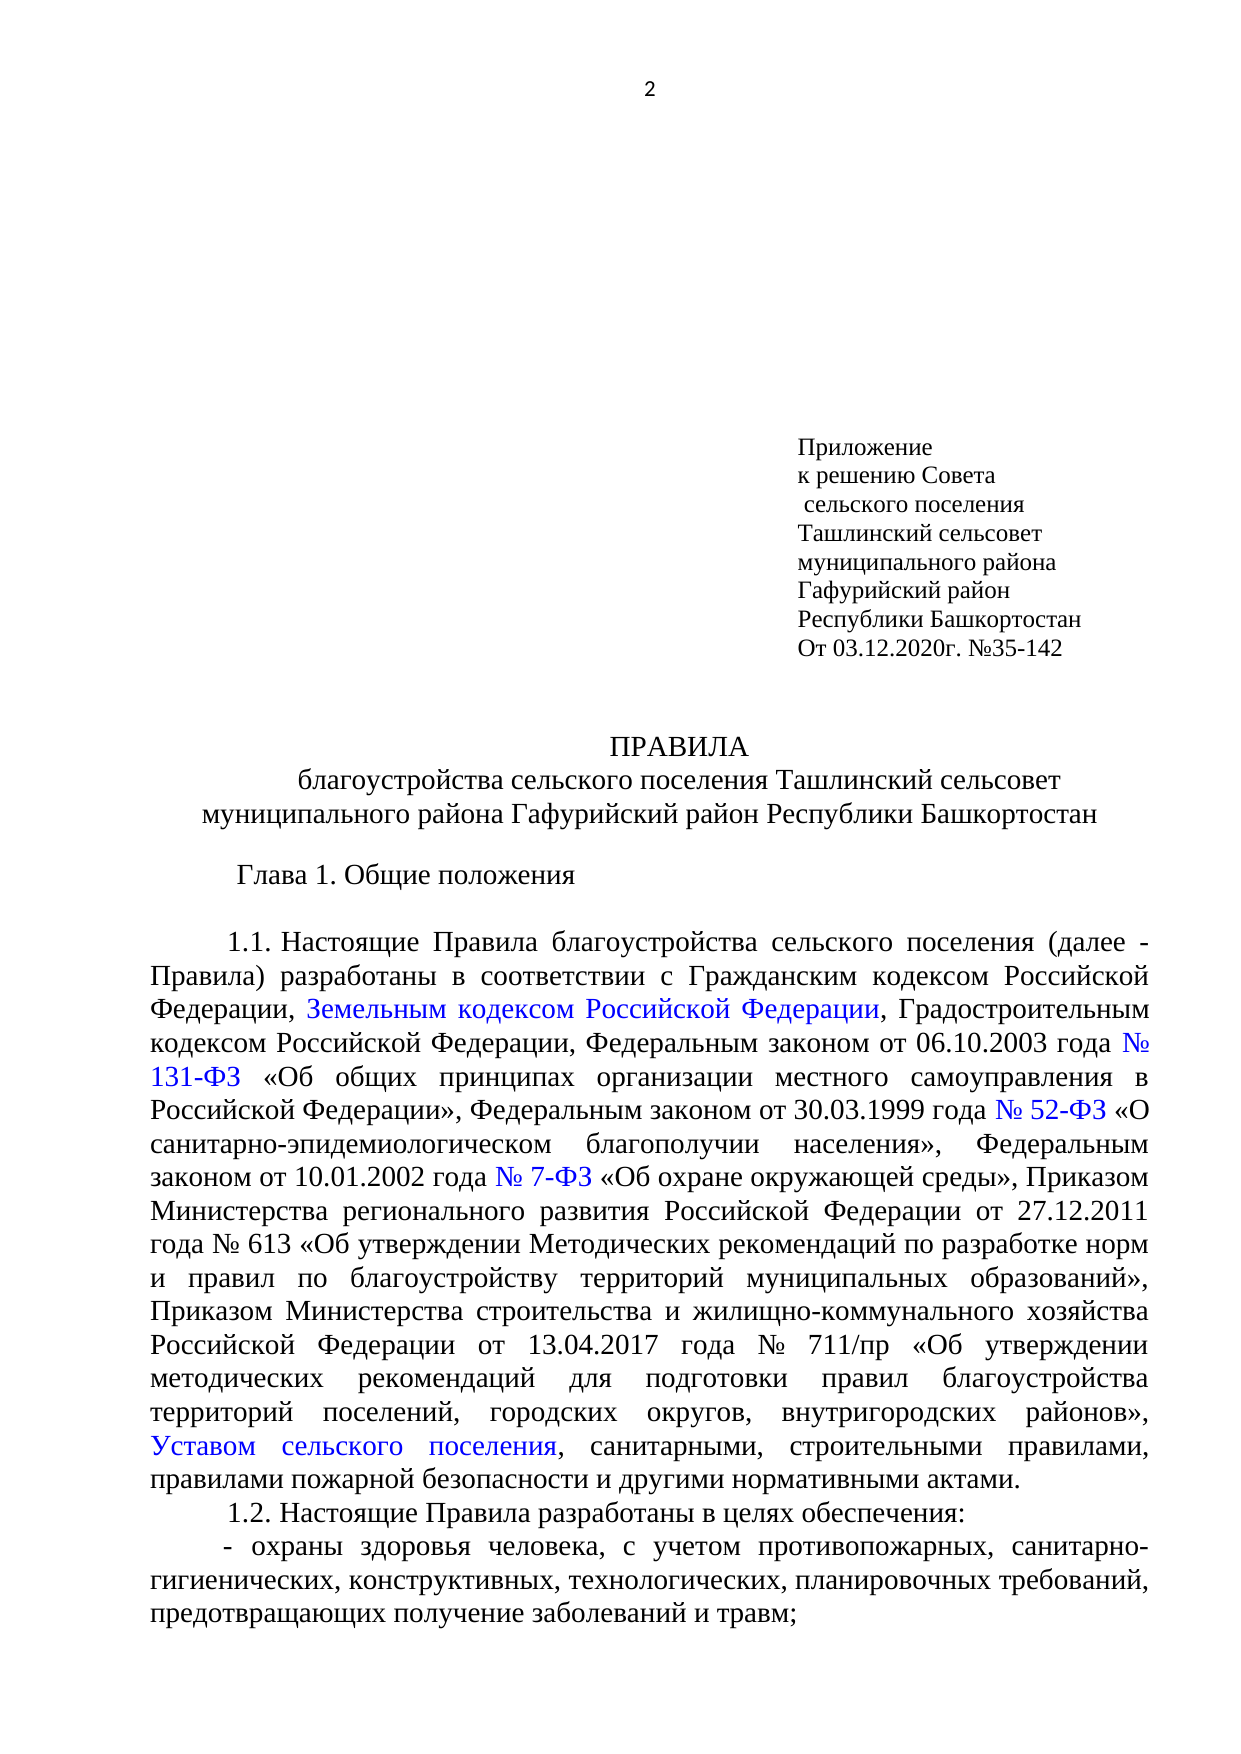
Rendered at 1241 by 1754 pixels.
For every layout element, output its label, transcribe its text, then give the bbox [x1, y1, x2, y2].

text 1.2. Настоящие Правила разработаны в целях обеспечения: [150, 1495, 1152, 1528]
text Приложение [797, 432, 1152, 460]
text благоустройства сельского поселения Ташлинский сельсовет муниципального района Гафурийский район Республики Башкортостан [148, 762, 1152, 829]
text От 03.12.2020г. №35-142 [797, 633, 1152, 662]
text Глава 1. Общие положения [148, 857, 1152, 891]
text муниципального района [797, 547, 1152, 575]
text Гафурийский район [797, 575, 1152, 604]
text 1.1. Настоящие Правила благоустройства сельского поселения (далее - Правила) разработаны в соответствии с Гражданским кодексом Российской Федерации, Земельным кодексом Российской Федерации, Градостроительным кодексом Российской Федерации, Федеральным законом от 06.10.2003 года № 131-ФЗ «Об общих принципах организации местного самоуправления в Российской Федерации», Федеральным законом от 30.03.1999 года № 52-ФЗ «О санитарно-эпидемиологическом благополучии населения», Федеральным законом от 10.01.2002 года № 7-ФЗ «Об охране окружающей среды», Приказом Министерства регионального развития Российской Федерации от 27.12.2011 года № 613 «Об утверждении Методических рекомендаций по разработке норм и правил по благоустройству территорий муниципальных образований», Приказом Министерства строительства и жилищно-коммунального хозяйства Российской Федерации от 13.04.2017 года № 711/пр «Об утверждении методических рекомендаций для подготовки правил благоустройства территорий поселений, городских округов, внутригородских районов», Уставом сельского поселения, санитарными, строительными правилами, правилами пожарной безопасности и другими нормативными актами. [150, 924, 1149, 1495]
text сельского поселения [797, 489, 1152, 518]
text ПРАВИЛА [148, 729, 1152, 762]
text - охраны здоровья человека, с учетом противопожарных, санитарно-гигиенических, конструктивных, технологических, планировочных требований, предотвращающих получение заболеваний и травм; [150, 1528, 1149, 1629]
text Республики Башкортостан [797, 604, 1152, 633]
text Ташлинский сельсовет [797, 518, 1152, 547]
text к решению Совета [797, 460, 1152, 489]
